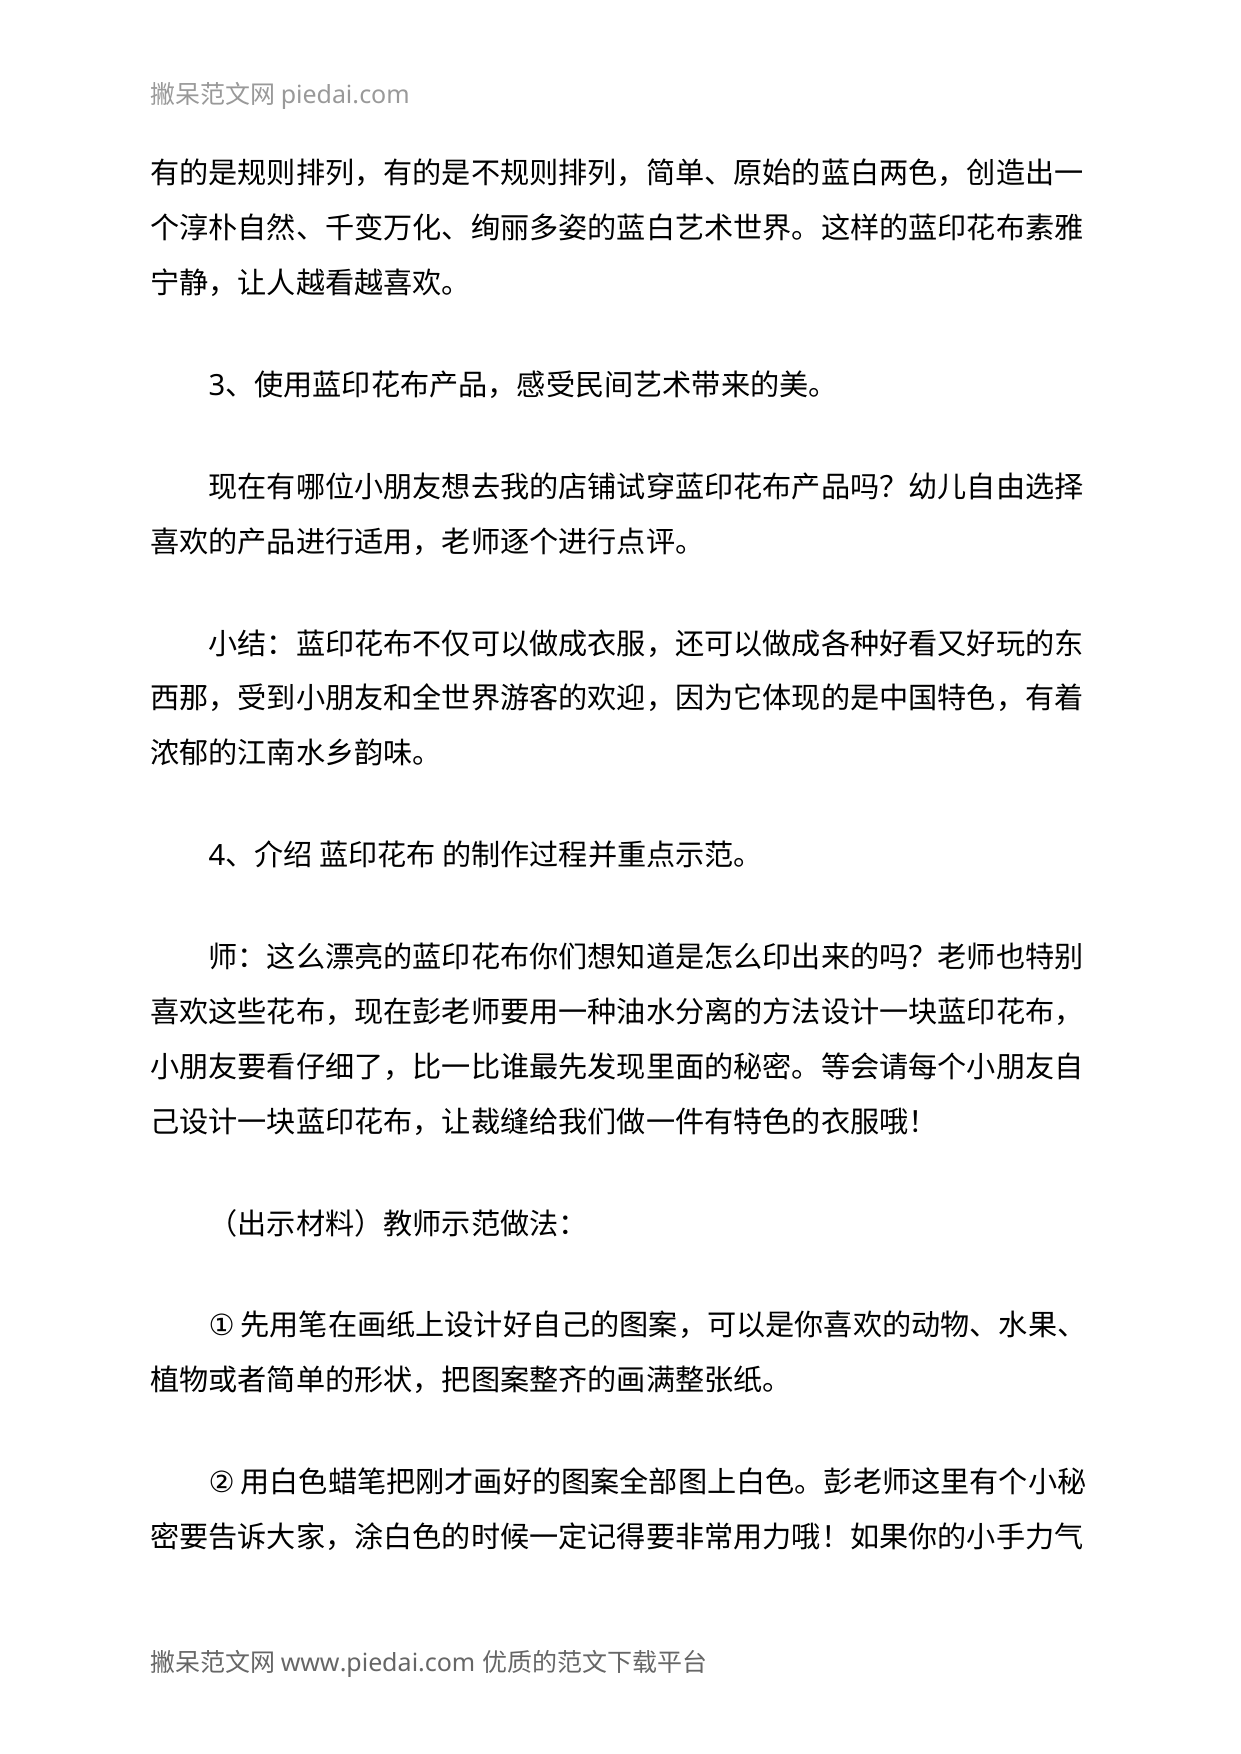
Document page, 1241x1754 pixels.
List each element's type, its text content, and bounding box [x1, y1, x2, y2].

text 3、使用蓝印花布产品，感受民间艺术带来的美。 [150, 362, 1090, 404]
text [150, 1459, 1090, 1556]
text 师：这么漂亮的蓝印花布你们想知道是怎么印出来的吗？老师也特别喜欢这些花布，现在彭老师要用一种油水分离的方法设计一块蓝印花布，小朋友要看仔细了，比一比谁最先发现里面的秘密。等会请每个小朋友自己设计一块蓝印花布，让裁缝给我们做一件有特色的衣服哦！ [150, 934, 1090, 1141]
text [150, 150, 1090, 302]
text （出示材料）教师示范做法： [150, 1200, 1090, 1242]
text ①先用笔在画纸上设计好自己的图案，可以是你喜欢的动物、水果、植物或者简单的形状，把图案整齐的画满整张纸。 [150, 1302, 1090, 1399]
text 小结：蓝印花布不仅可以做成衣服，还可以做成各种好看又好玩的东西那，受到小朋友和全世界游客的欢迎，因为它体现的是中国特色，有着浓郁的江南水乡韵味。 [150, 620, 1090, 772]
text 4、介绍 蓝印花布 的制作过程并重点示范。 [150, 832, 1090, 874]
text 现在有哪位小朋友想去我的店铺试穿蓝印花布产品吗？幼儿自由选择喜欢的产品进行适用，老师逐个进行点评。 [150, 463, 1090, 561]
